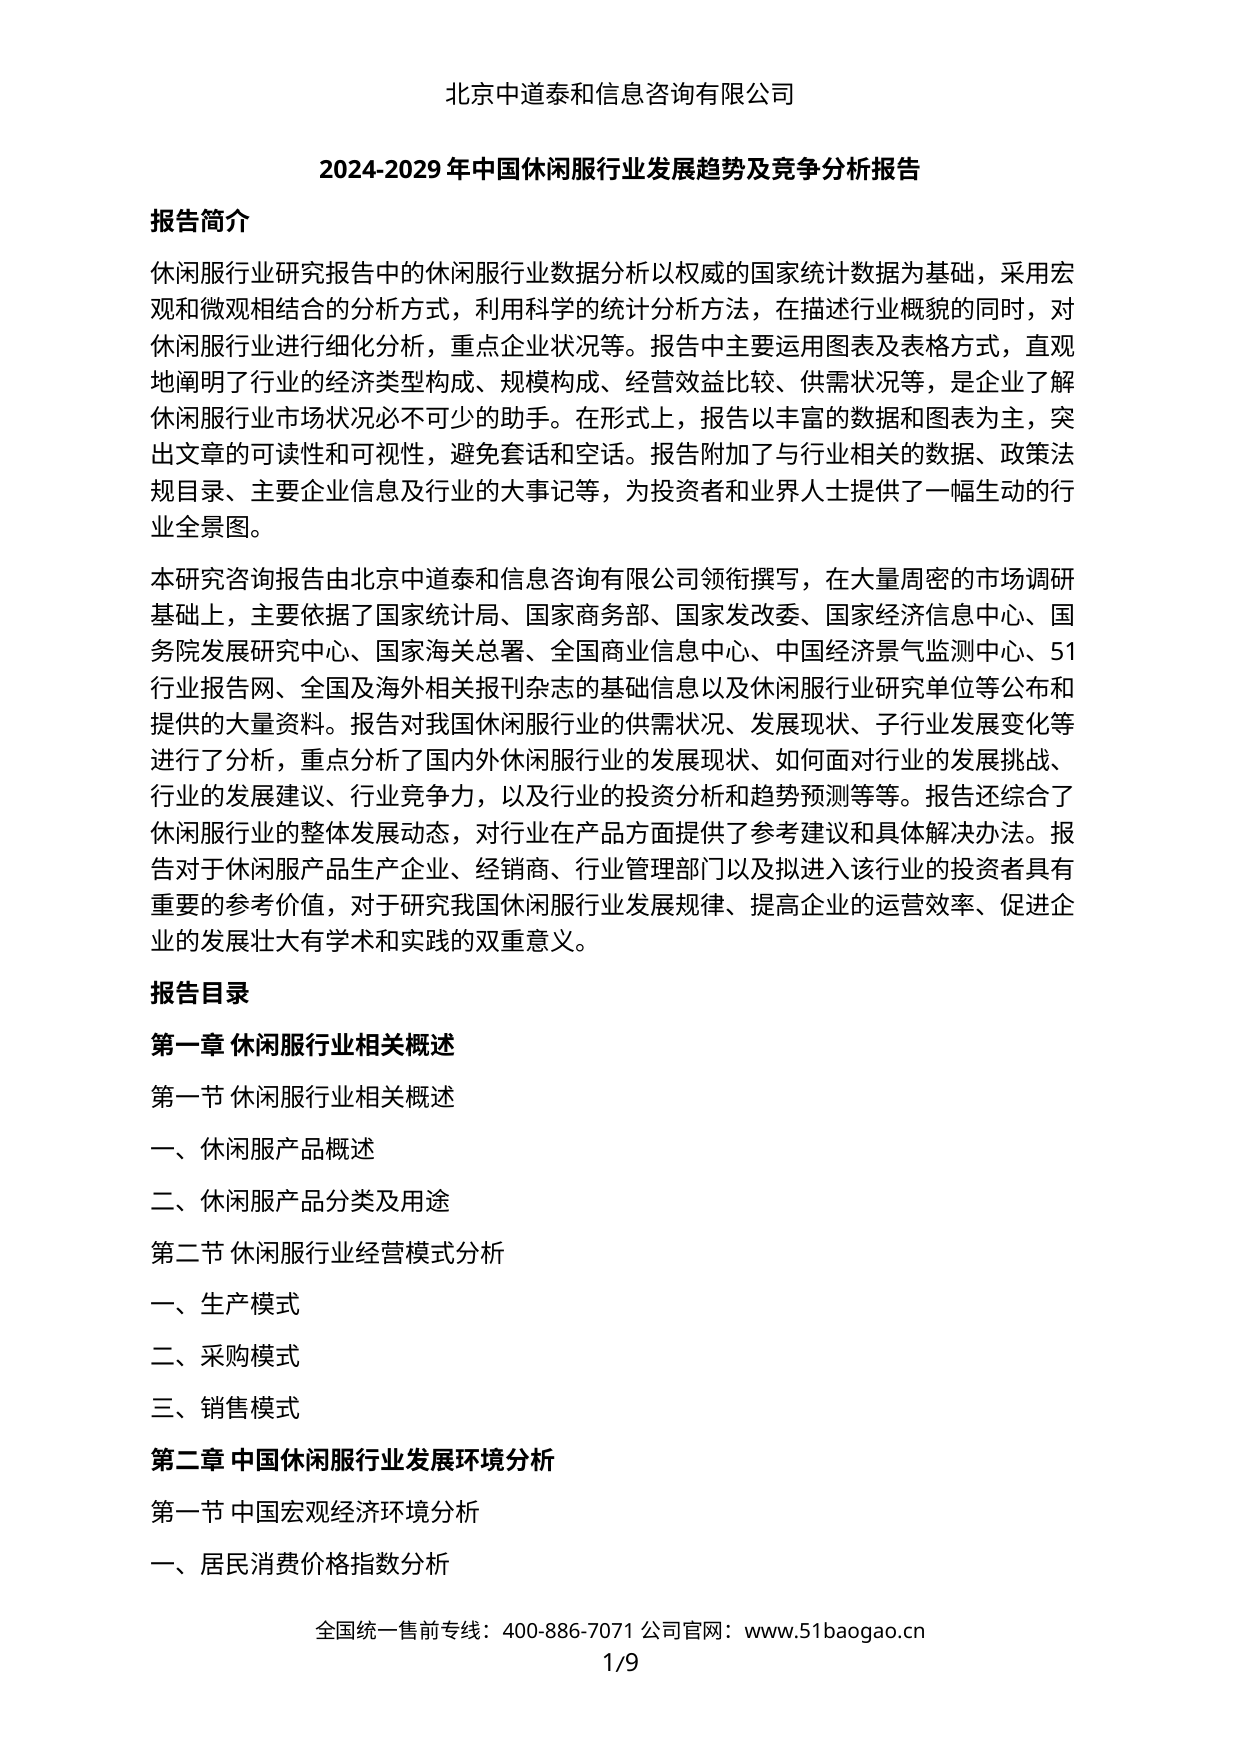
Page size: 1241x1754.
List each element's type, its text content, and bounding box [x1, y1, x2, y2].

text 二、采购模式 [150, 1337, 1090, 1373]
text 本研究咨询报告由北京中道泰和信息咨询有限公司领衔撰写，在大量周密的市场调研基础上，主要依据了国家统计局、国家商务部、国家发改委、国家经济信息中心、国务院发展研究中心、国家海关总署、全国商业信息中心、中国经济景气监测中心、51行业报告网、全国及海外相关报刊杂志的基础信息以及休闲服行业研究单位等公布和提供的大量资料。报告对我国休闲服行业的供需状况、发展现状、子行业发展变化等进行了分析，重点分析了国内外休闲服行业的发展现状、如何面对行业的发展挑战、行业的发展建议、行业竞争力，以及行业的投资分析和趋势预测等等。报告还综合了休闲服行业的整体发展动态，对行业在产品方面提供了参考建议和具体解决办法。报告对于休闲服产品生产企业、经销商、行业管理部门以及拟进入该行业的投资者具有重要的参考价值，对于研究我国休闲服行业发展规律、提高企业的运营效率、促进企业的发展壮大有学术和实践的双重意义。 [150, 559, 1090, 958]
text 报告简介 [150, 202, 1090, 238]
text 三、销售模式 [150, 1389, 1090, 1425]
text 第一章 休闲服行业相关概述 [150, 1026, 1090, 1062]
text 二、休闲服产品分类及用途 [150, 1181, 1090, 1217]
text 一、居民消费价格指数分析 [150, 1544, 1090, 1581]
text 2024-2029年中国休闲服行业发展趋势及竞争分析报告 [150, 150, 1090, 186]
text 第二节 休闲服行业经营模式分析 [150, 1233, 1090, 1269]
text 一、休闲服产品概述 [150, 1129, 1090, 1166]
text 第二章 中国休闲服行业发展环境分析 [150, 1441, 1090, 1477]
text 一、生产模式 [150, 1285, 1090, 1321]
text 休闲服行业研究报告中的休闲服行业数据分析以权威的国家统计数据为基础，采用宏观和微观相结合的分析方式，利用科学的统计分析方法，在描述行业概貌的同时，对休闲服行业进行细化分析，重点企业状况等。报告中主要运用图表及表格方式，直观地阐明了行业的经济类型构成、规模构成、经营效益比较、供需状况等，是企业了解休闲服行业市场状况必不可少的助手。在形式上，报告以丰富的数据和图表为主，突出文章的可读性和可视性，避免套话和空话。报告附加了与行业相关的数据、政策法规目录、主要企业信息及行业的大事记等，为投资者和业界人士提供了一幅生动的行业全景图。 [150, 254, 1090, 544]
text 第一节 休闲服行业相关概述 [150, 1077, 1090, 1114]
text 第一节 中国宏观经济环境分析 [150, 1492, 1090, 1529]
text 报告目录 [150, 974, 1090, 1010]
